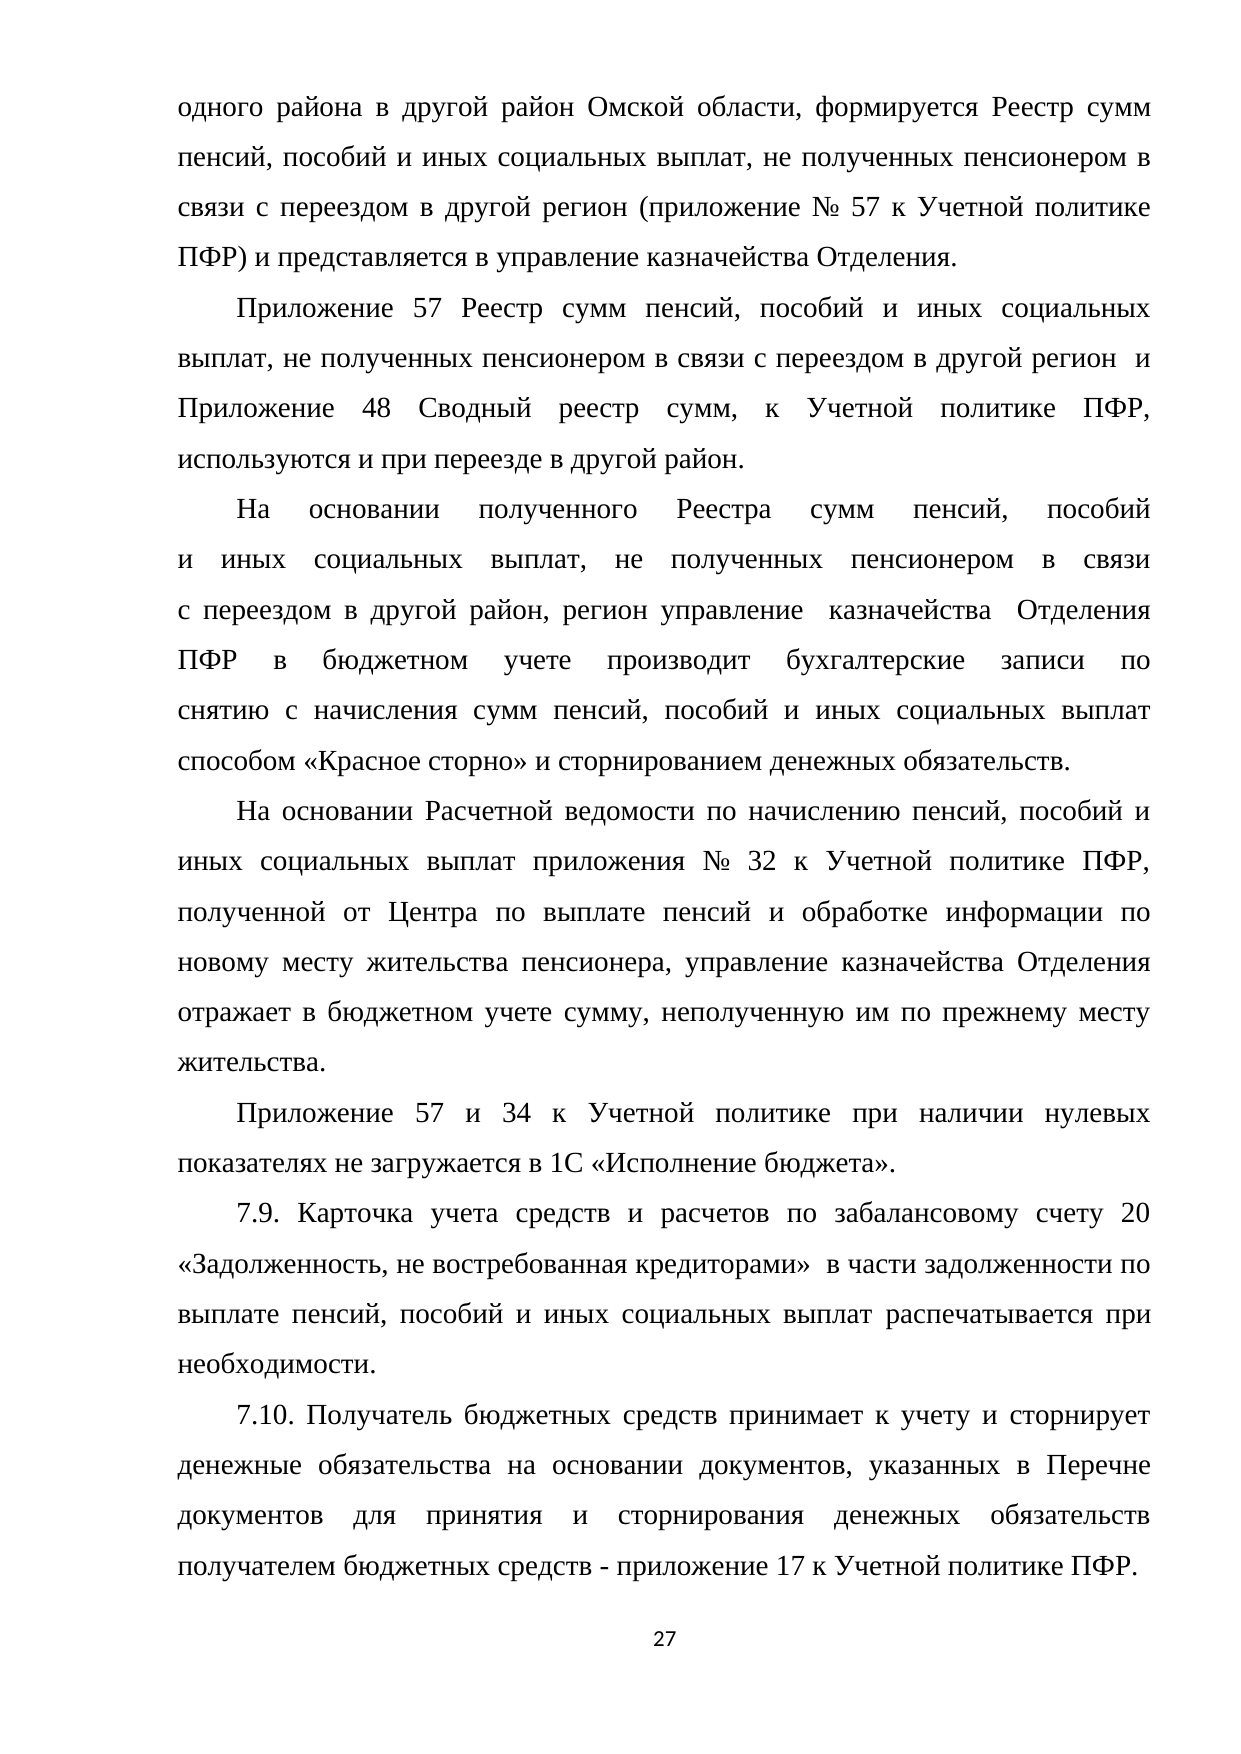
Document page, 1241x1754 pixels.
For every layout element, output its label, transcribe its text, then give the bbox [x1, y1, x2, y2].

text 7.10. Получатель бюджетных средств принимает к учету и сторнирует денежные обязательства на основании документов, указанных в Перечне документов для принятия и сторнирования денежных обязательств получателем бюджетных средств - приложение 17 к Учетной политике ПФР. [177, 1397, 1152, 1581]
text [177, 89, 1152, 273]
text 7.9. Карточка учета средств и расчетов по забалансовому счету 20 «Задолженность, не востребованная кредиторами» в части задолженности по выплате пенсий, пособий и иных социальных выплат распечатывается при необходимости. [177, 1196, 1152, 1380]
text На основании Расчетной ведомости по начислению пенсий, пособий и иных социальных выплат приложения № 32 к Учетной политике ПФР, полученной от Центра по выплате пенсий и обработке информации по новому месту жительства пенсионера, управление казначейства Отделения отражает в бюджетном учете сумму, неполученную им по прежнему месту жительства. [177, 793, 1152, 1078]
text Приложение 57 Реестр сумм пенсий, пособий и иных социальных выплат, не полученных пенсионером в связи с переездом в другой регион и Приложение 48 Сводный реестр сумм, к Учетной политике ПФР, используются и при переезде в другой район. [177, 290, 1152, 474]
text Приложение 57 и 34 к Учетной политике при наличии нулевых показателях не загружается в 1С «Исполнение бюджета». [177, 1095, 1152, 1179]
text На основании полученного Реестра сумм пенсий, пособий и иных социальных выплат, не полученных пенсионером в связи с переездом в другой район, регион управление казначейства Отделения ПФР в бюджетном учете производит бухгалтерские записи по снятию с начисления сумм пенсий, пособий и иных социальных выплат способом «Красное сторно» и сторнированием денежных обязательств. [177, 491, 1152, 776]
